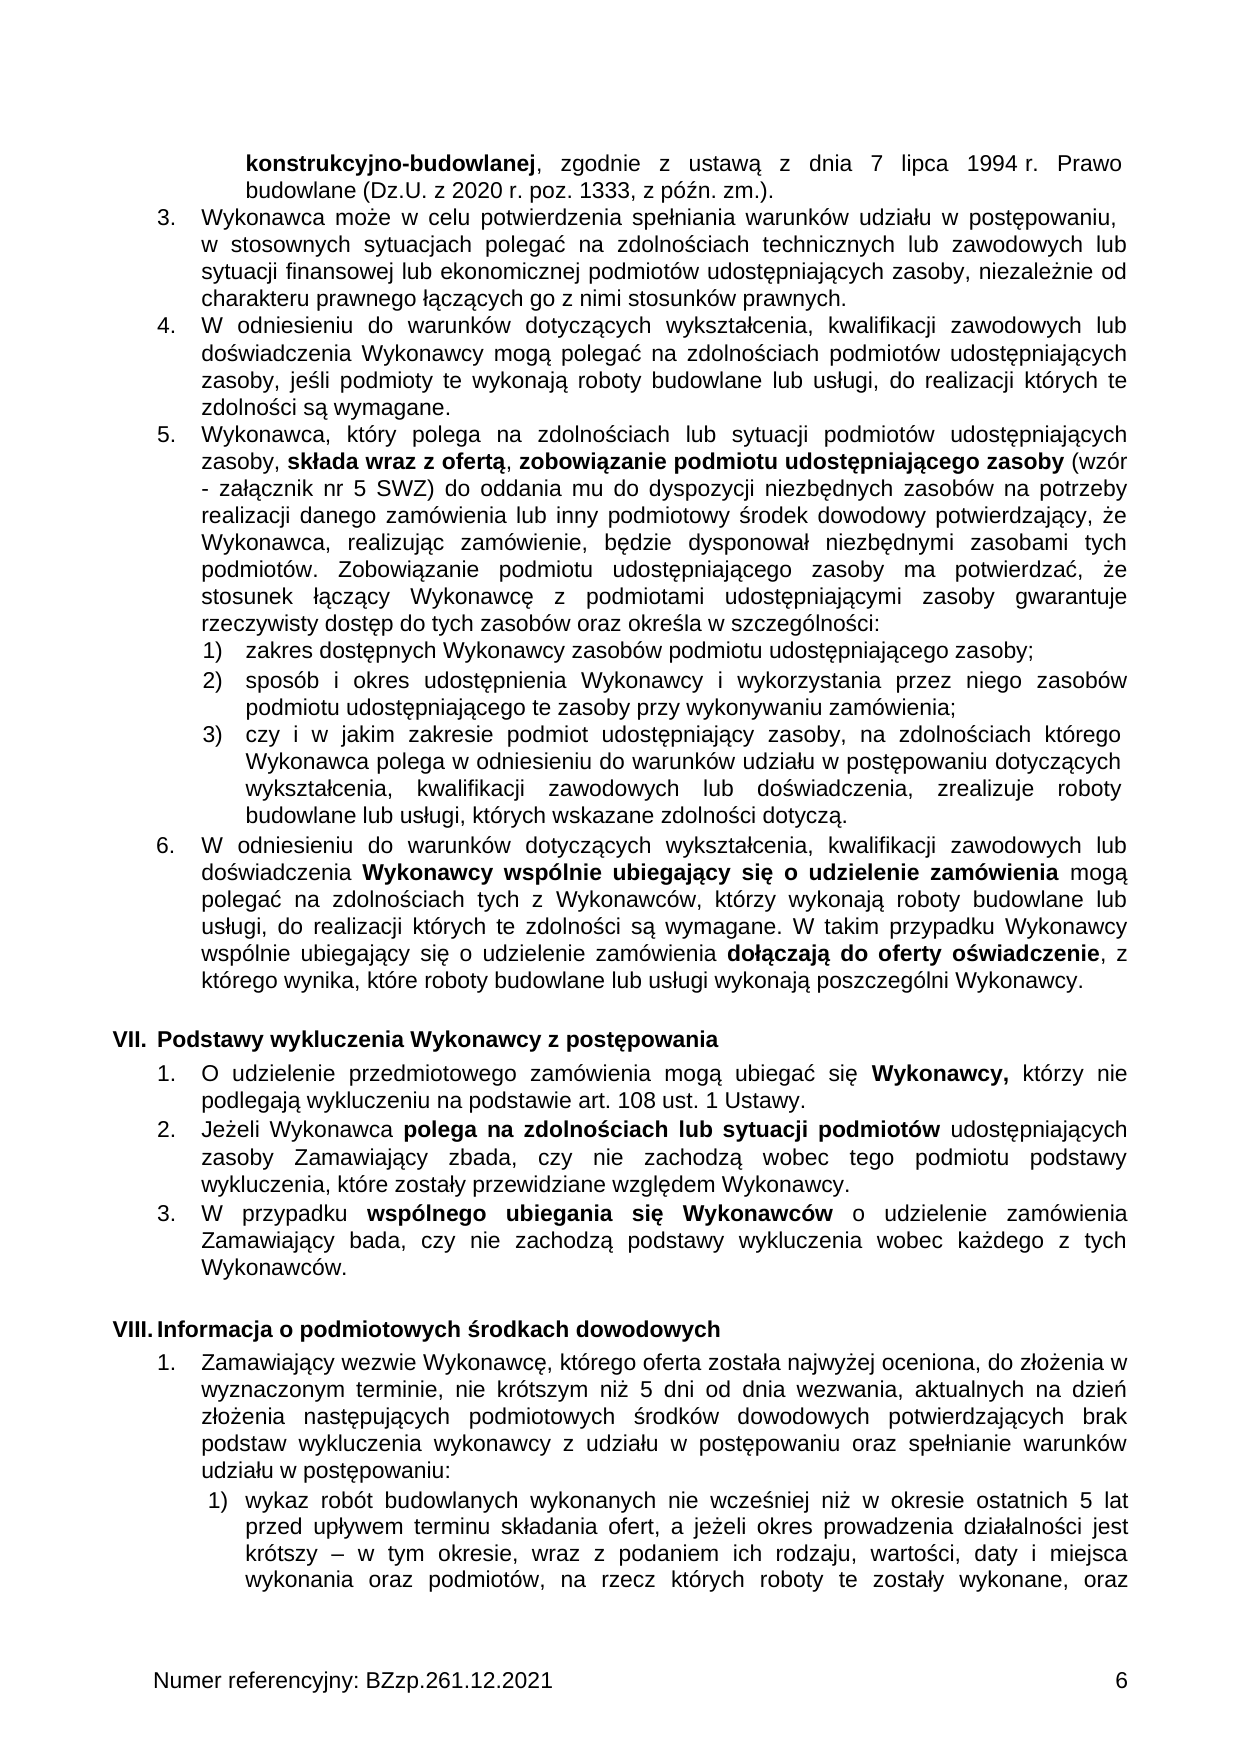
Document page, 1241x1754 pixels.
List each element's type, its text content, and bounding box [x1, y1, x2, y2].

list sposób i okres udostępnienia Wykonawcy i wykorzystania przez niego zasobów podmiotu udostępniającego te zasoby przy wykonywaniu zamówienia; [202, 667, 1127, 721]
list Wykonawca może w celu potwierdzenia spełniania warunków udziału w postępowaniu, w stosownych sytuacjach polegać na zdolnościach technicznych lub zawodowych lub sytuacji finansowej lub ekonomicznej podmiotów udostępniających zasoby, niezależnie od charakteru prawnego łączących go z nimi stosunków prawnych. [157, 204, 1127, 312]
subtitle Podstawy wykluczenia Wykonawcy z postępowania [112, 1026, 1128, 1053]
list Zamawiający wezwie Wykonawcę, którego oferta została najwyżej oceniona, do złożenia w wyznaczonym terminie, nie krótszym niż 5 dni od dnia wezwania, aktualnych na dzień złożenia następujących podmiotowych środków dowodowych potwierdzających brak podstaw wykluczenia wykonawcy z udziału w postępowaniu oraz spełnianie warunków udziału w postępowaniu: [157, 1349, 1127, 1483]
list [208, 1487, 1129, 1592]
list Jeżeli Wykonawca polega na zdolnościach lub sytuacji podmiotów udostępniających zasoby Zamawiający zbada, czy nie zachodzą wobec tego podmiotu podstawy wykluczenia, które zostały przewidziane względem Wykonawcy. [157, 1116, 1127, 1197]
subtitle Informacja o podmiotowych środkach dowodowych [112, 1316, 1128, 1342]
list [201, 150, 1122, 203]
list W odniesieniu do warunków dotyczących wykształcenia, kwalifikacji zawodowych lub doświadczenia Wykonawcy mogą polegać na zdolnościach podmiotów udostępniających zasoby, jeśli podmioty te wykonają roboty budowlane lub usługi, do realizacji których te zdolności są wymagane. [157, 312, 1127, 420]
list Wykonawca, który polega na zdolnościach lub sytuacji podmiotów udostępniających zasoby, składa wraz z ofertą, zobowiązanie podmiotu udostępniającego zasoby (wzór - załącznik nr 5 SWZ) do oddania mu do dyspozycji niezbędnych zasobów na potrzeby realizacji danego zamówienia lub inny podmiotowy środek dowodowy potwierdzający, że Wykonawca, realizując zamówienie, będzie dysponował niezbędnymi zasobami tych podmiotów. Zobowiązanie podmiotu udostępniającego zasoby ma potwierdzać, że stosunek łączący Wykonawcę z podmiotami udostępniającymi zasoby gwarantuje rzeczywisty dostęp do tych zasobów oraz określa w szczególności: [157, 421, 1127, 637]
list W przypadku wspólnego ubiegania się Wykonawców o udzielenie zamówienia Zamawiający bada, czy nie zachodzą podstawy wykluczenia wobec każdego z tych Wykonawców. [157, 1200, 1127, 1281]
list W odniesieniu do warunków dotyczących wykształcenia, kwalifikacji zawodowych lub doświadczenia Wykonawcy wspólnie ubiegający się o udzielenie zamówienia mogą polegać na zdolnościach tych z Wykonawców, którzy wykonają roboty budowlane lub usługi, do realizacji których te zdolności są wymagane. W takim przypadku Wykonawcy wspólnie ubiegający się o udzielenie zamówienia dołączają do oferty oświadczenie, z którego wynika, które roboty budowlane lub usługi wykonają poszczególni Wykonawcy. [156, 832, 1127, 994]
list czy i w jakim zakresie podmiot udostępniający zasoby, na zdolnościach którego Wykonawca polega w odniesieniu do warunków udziału w postępowaniu dotyczących wykształcenia, kwalifikacji zawodowych lub doświadczenia, zrealizuje roboty budowlane lub usługi, których wskazane zdolności dotyczą. [202, 721, 1122, 829]
list zakres dostępnych Wykonawcy zasobów podmiotu udostępniającego zasoby; [202, 637, 1127, 664]
list O udzielenie przedmiotowego zamówienia mogą ubiegać się Wykonawcy, którzy nie podlegają wykluczeniu na podstawie art. 108 ust. 1 Ustawy. [157, 1060, 1127, 1113]
